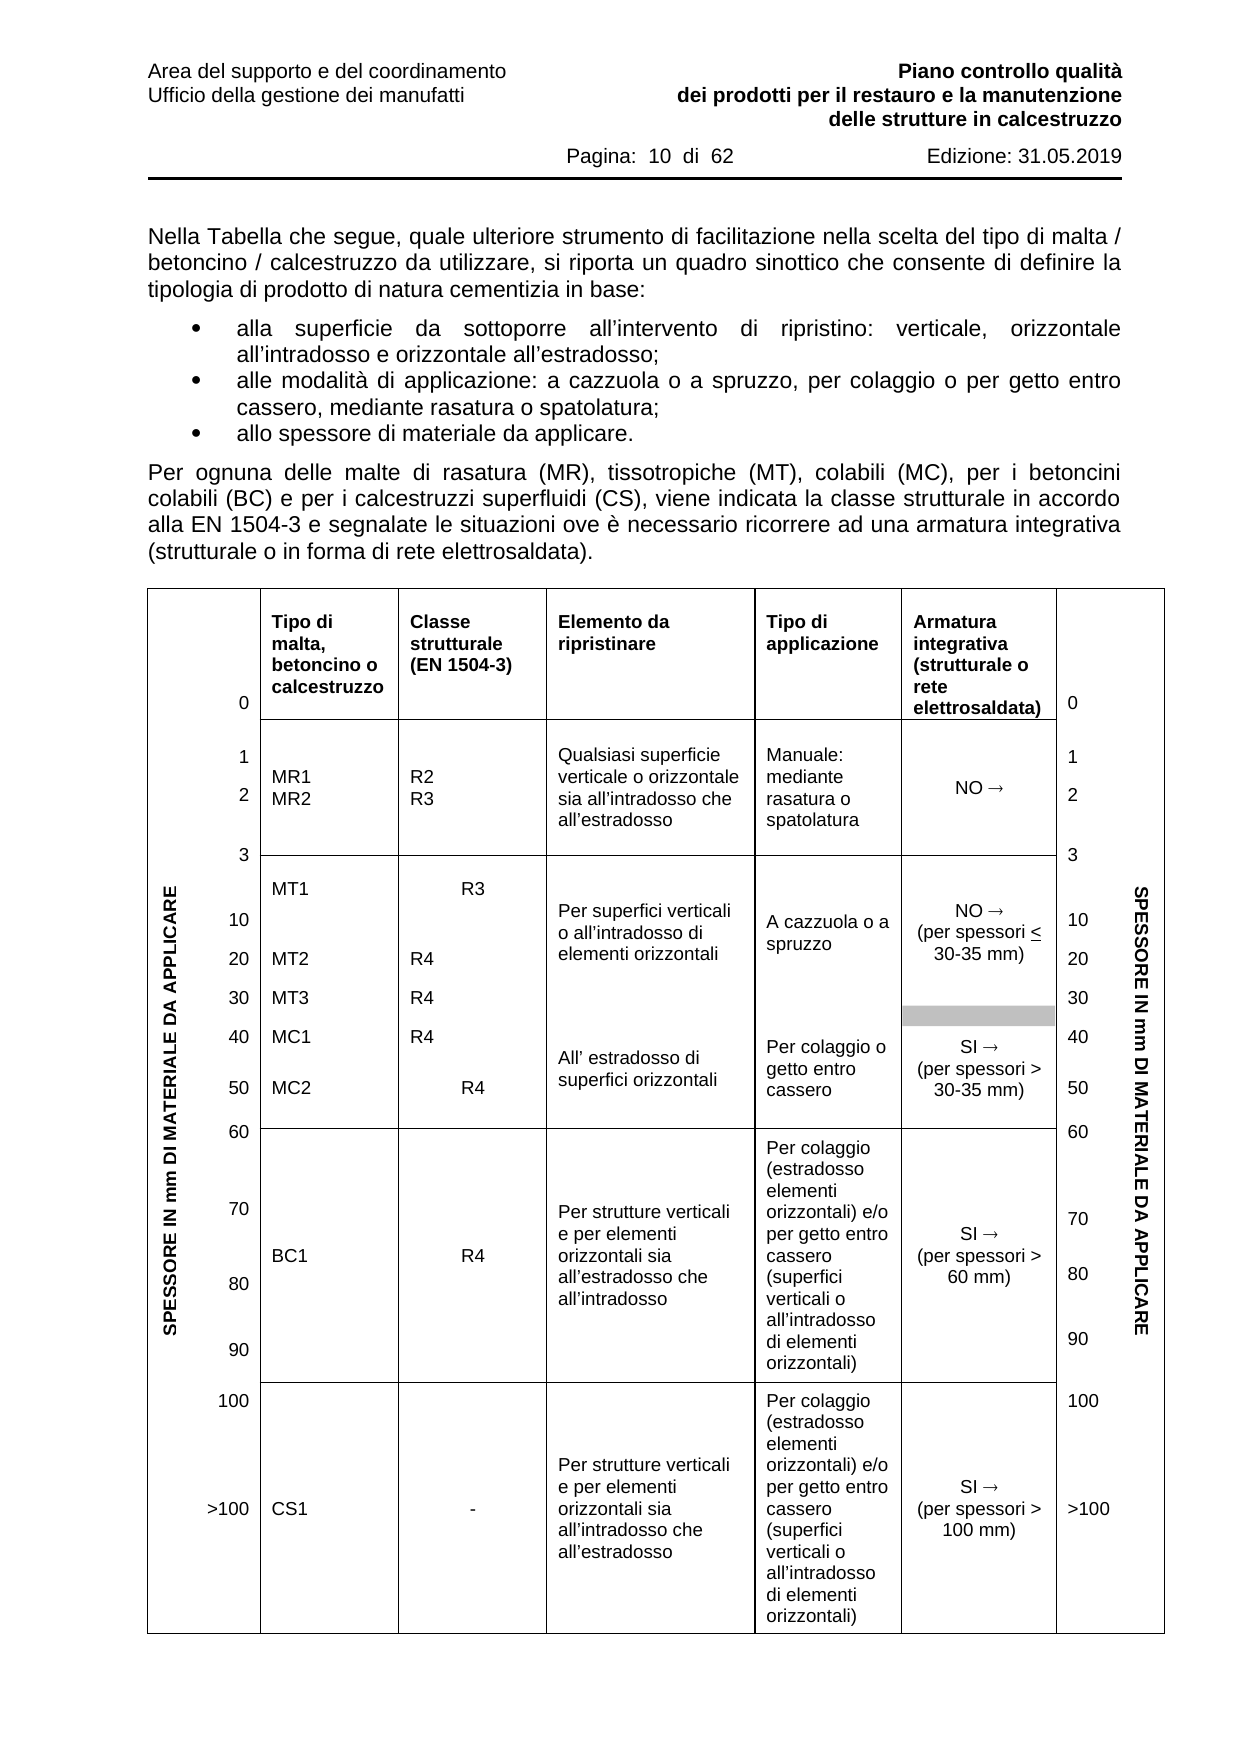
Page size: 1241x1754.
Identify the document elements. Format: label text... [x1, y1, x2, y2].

table_header Elemento da ripristinare [547, 589, 754, 718]
table_header 0 [187, 589, 260, 745]
table_cell 50 [187, 1047, 260, 1098]
table_cell NO [902, 720, 1056, 855]
table_header Armatura integrativa (strutturale o rete elettrosaldata) [902, 589, 1056, 718]
text Nella Tabella che segue, quale ulteriore strumento di facilitazione nella scelta del tipo di malta / betoncino / calcestruzzo da utilizzare, si riporta un quadro sinottico che consente di definire la tipologia di prodotto di natura cementizia in base: [148, 223, 1122, 302]
table_cell MT1 [261, 856, 398, 930]
table_cell SI (per spessori > 100 mm) [902, 1383, 1056, 1633]
table_cell R3 [399, 856, 546, 930]
table_cell Qualsiasi superficie verticale o orizzontale sia all’intradosso che all’estradosso [547, 720, 754, 855]
table_cell NO (per spessori < 30-35 mm) [902, 856, 1056, 1005]
table_cell MC1 [261, 1008, 398, 1047]
table_cell Manuale: mediante rasatura o spatolatura [756, 720, 901, 855]
table_cell 1 [187, 745, 260, 782]
list allo spessore di materiale da applicare. [192, 420, 1122, 446]
table_cell 80 [187, 1229, 260, 1295]
table_cell 20 [187, 930, 260, 969]
table_cell 1 [1057, 745, 1122, 782]
list alle modalità di applicazione: a cazzuola o a spruzzo, per colaggio o per getto entro cassero, mediante rasatura o spatolatura; [192, 367, 1122, 420]
list alla superficie da sottoporre all’intervento di ripristino: verticale, orizzontale all’intradosso e orizzontale all’estradosso; [192, 314, 1122, 367]
table_cell 40 [187, 1008, 260, 1047]
table_cell CS1 [261, 1383, 398, 1633]
table_header 0 [1057, 589, 1122, 745]
table_cell SI (per spessori > 60 mm) [902, 1129, 1056, 1382]
table_cell 90 [187, 1295, 260, 1360]
table_cell Per strutture verticali e per elementi orizzontali sia all’estradosso che all’intradosso [547, 1129, 754, 1382]
table_cell Per colaggio (estradosso elementi orizzontali) e/o per getto entro cassero (superfici verticali o all’intradosso di elementi orizzontali) [756, 1383, 901, 1633]
table_cell 90 [1057, 1295, 1122, 1360]
table_cell - [399, 1383, 546, 1633]
table_cell R4 [399, 1008, 546, 1047]
table_cell 60 70 [1057, 1099, 1122, 1229]
table_header SPESSORE IN mm DI MATERIALE DA APPLICARE [148, 589, 187, 1633]
table_cell 80 [1057, 1229, 1122, 1295]
table_cell R4 [399, 930, 546, 969]
table_cell 2 [187, 783, 260, 821]
table_cell R4 [399, 969, 546, 1008]
table_cell BC1 [261, 1129, 398, 1382]
table_cell 100 >100 [1057, 1360, 1122, 1633]
table_cell 40 [1057, 1008, 1122, 1047]
table_cell 3 10 [187, 821, 260, 930]
table_cell R4 [399, 1047, 546, 1127]
table_cell MC2 [261, 1047, 398, 1127]
table_cell SI (per spessori > 30-35 mm) [902, 1027, 1056, 1127]
table_cell 50 [1057, 1047, 1122, 1098]
table_cell MR1 MR2 [261, 720, 398, 855]
table_cell 3 10 [1057, 821, 1122, 930]
table_header Classe strutturale (EN 1504-3) [399, 589, 546, 718]
table_cell Per superfici verticali o all’intradosso di elementi orizzontali [547, 856, 754, 1008]
table_header Tipo di applicazione [756, 589, 901, 718]
text Per ognuna delle malte di rasatura (MR), tissotropiche (MT), colabili (MC), per i betoncini colabili (BC) e per i calcestruzzi superfluidi (CS), viene indicata la classe strutturale in accordo alla EN 1504-3 e segnalate le situazioni ove è necessario ricorrere ad una armatura integrativa (strutturale o in forma di rete elettrosaldata). [148, 459, 1122, 564]
table_cell Per colaggio (estradosso elementi orizzontali) e/o per getto entro cassero (superfici verticali o all’intradosso di elementi orizzontali) [756, 1129, 901, 1382]
table_cell MT3 [261, 969, 398, 1008]
table_cell R2 R3 [399, 720, 546, 855]
table_cell 30 [187, 969, 260, 1008]
table_cell All’ estradosso di superfici orizzontali [547, 1008, 754, 1127]
table_cell 60 70 [187, 1099, 260, 1229]
table_cell 2 [1057, 783, 1122, 821]
table_header SPESSORE IN mm DI MATERIALE DA APPLICARE [1123, 589, 1164, 1633]
table_cell 100 >100 [187, 1360, 260, 1633]
table_cell Per colaggio o getto entro cassero [756, 1008, 901, 1127]
table_cell 20 [1057, 930, 1122, 969]
table_cell R4 [399, 1129, 546, 1382]
table_cell A cazzuola o a spruzzo [756, 856, 901, 1008]
table_cell MT2 [261, 930, 398, 969]
table_header Tipo di malta, betoncino o calcestruzzo [261, 589, 398, 718]
table_cell 30 [1057, 969, 1122, 1008]
table_cell Per strutture verticali e per elementi orizzontali sia all’intradosso che all’estradosso [547, 1383, 754, 1633]
